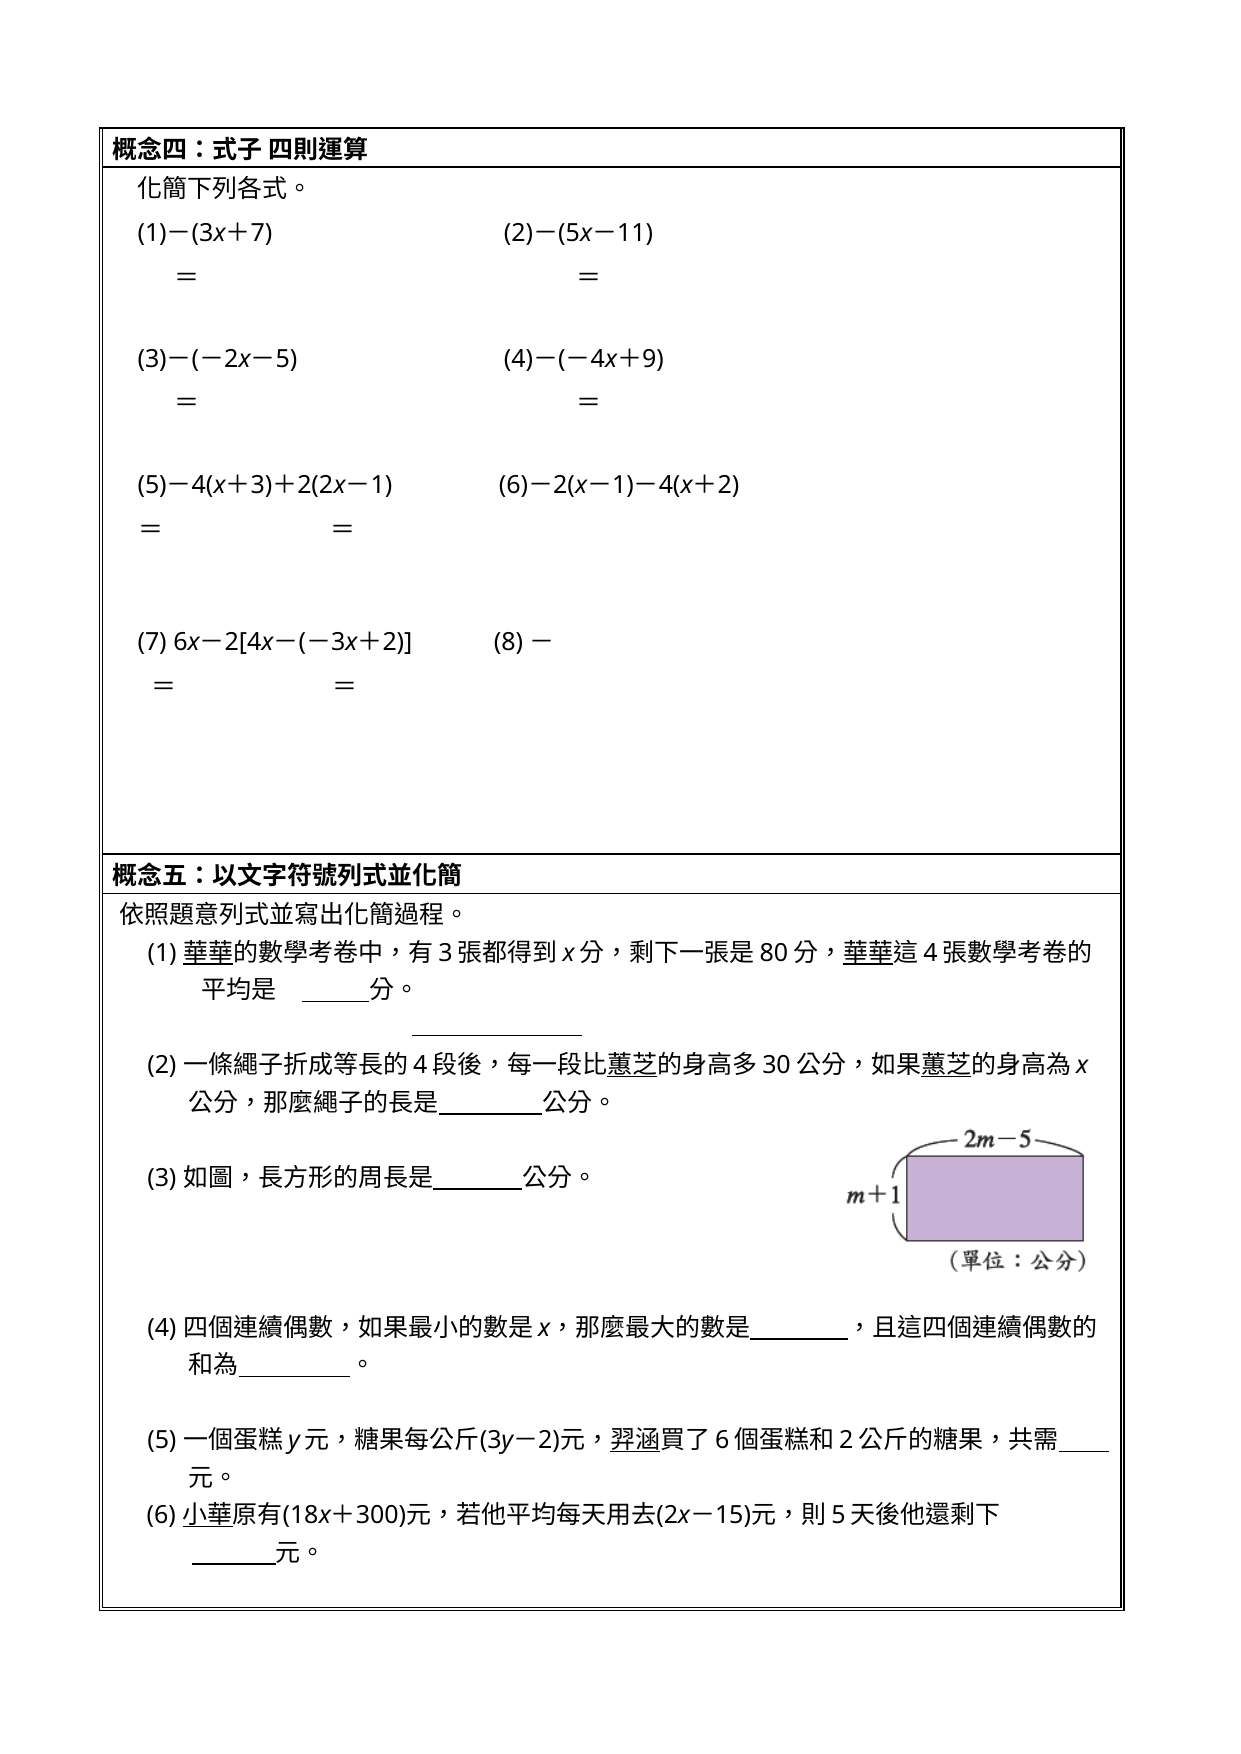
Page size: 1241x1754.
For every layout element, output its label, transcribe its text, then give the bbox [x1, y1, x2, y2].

table_cell 概念四：式子 四則運算 [103, 129, 1120, 166]
table_cell 概念五：以文字符號列式並化簡 [103, 855, 1120, 892]
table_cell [103, 894, 1120, 1606]
table_cell 化簡下列各式。 (1)－(3x＋7) (2)－(5x－11) (3)－(－2x－5) (4)－(－4x＋9) (5)－4(x＋3)＋2(2x－1) (6)－2(x－1)－4(x＋2) ＝ ＝ (7) 6x－2[4x－(－3x＋2)] (8) － ＝ ＝ [103, 168, 1120, 853]
